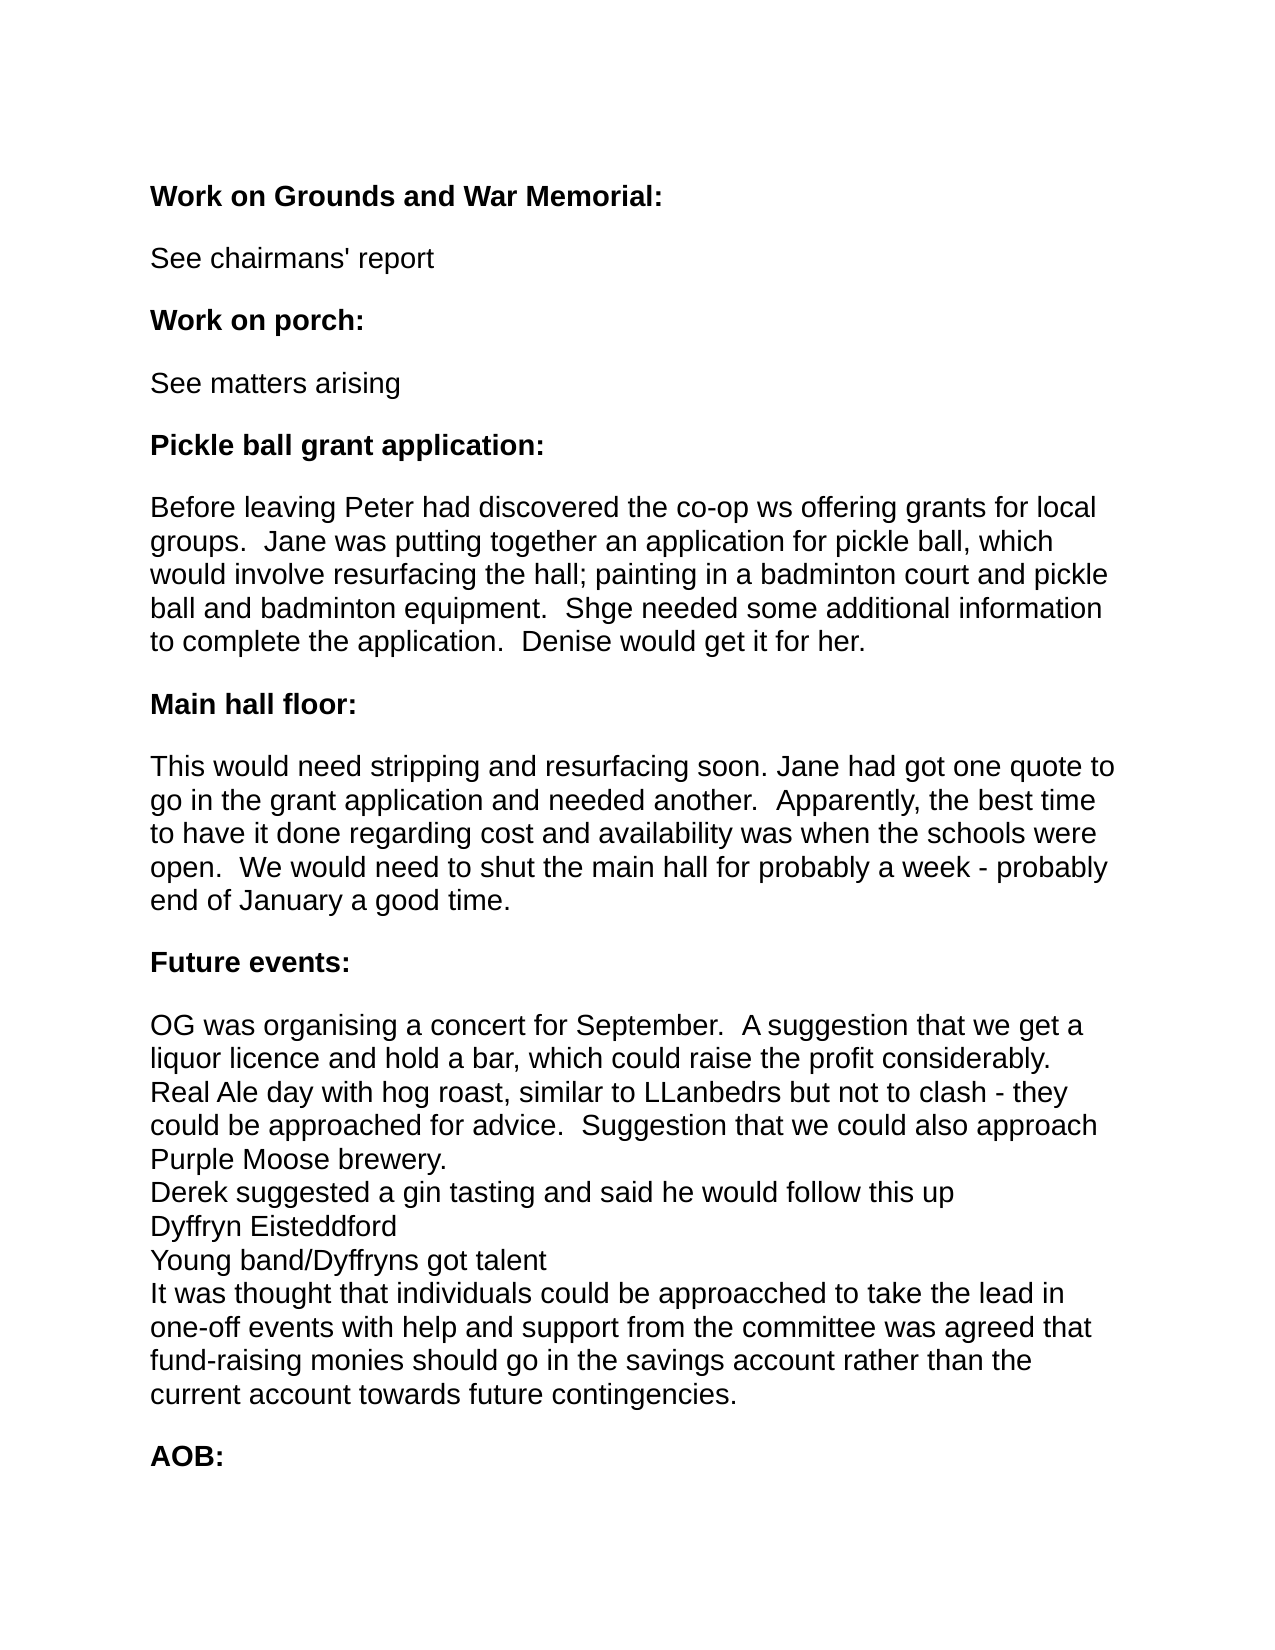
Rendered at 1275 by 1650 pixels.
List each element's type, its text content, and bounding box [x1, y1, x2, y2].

text AOB: [150, 1439, 1125, 1472]
text See matters arising [150, 366, 1125, 399]
text Future events: [150, 945, 1125, 979]
text Work on porch: [150, 303, 1125, 337]
text Derek suggested a gin tasting and said he would follow this up [150, 1175, 1125, 1209]
text Before leaving Peter had discovered the co-op ws offering grants for local groups. Jane was putting together an application for pickle ball, which would involve resurfacing the hall; painting in a badminton court and pickle ball and badminton equipment. Shge needed some additional information to complete the application. Denise would get it for her. [150, 490, 1125, 658]
text Main hall floor: [150, 687, 1125, 720]
text OG was organising a concert for September. A suggestion that we get a liquor licence and hold a bar, which could raise the profit considerably. [150, 1008, 1125, 1075]
text Young band/Dyffryns got talent [150, 1242, 1125, 1276]
text See chairmans' report [150, 241, 1125, 274]
text It was thought that individuals could be approacched to take the lead in one-off events with help and support from the committee was agreed that fund-raising monies should go in the savings account rather than the current account towards future contingencies. [150, 1276, 1125, 1410]
text Pickle ball grant application: [150, 428, 1125, 461]
text Real Ale day with hog roast, similar to LLanbedrs but not to clash - they could be approached for advice. Suggestion that we could also approach Purple Moose brewery. [150, 1075, 1125, 1175]
text Work on Grounds and War Memorial: [150, 179, 1125, 212]
text Dyffryn Eisteddford [150, 1209, 1125, 1242]
text This would need stripping and resurfacing soon. Jane had got one quote to go in the grant application and needed another. Apparently, the best time to have it done regarding cost and availability was when the schools were open. We would need to shut the main hall for probably a week - probably end of January a good time. [150, 749, 1125, 917]
